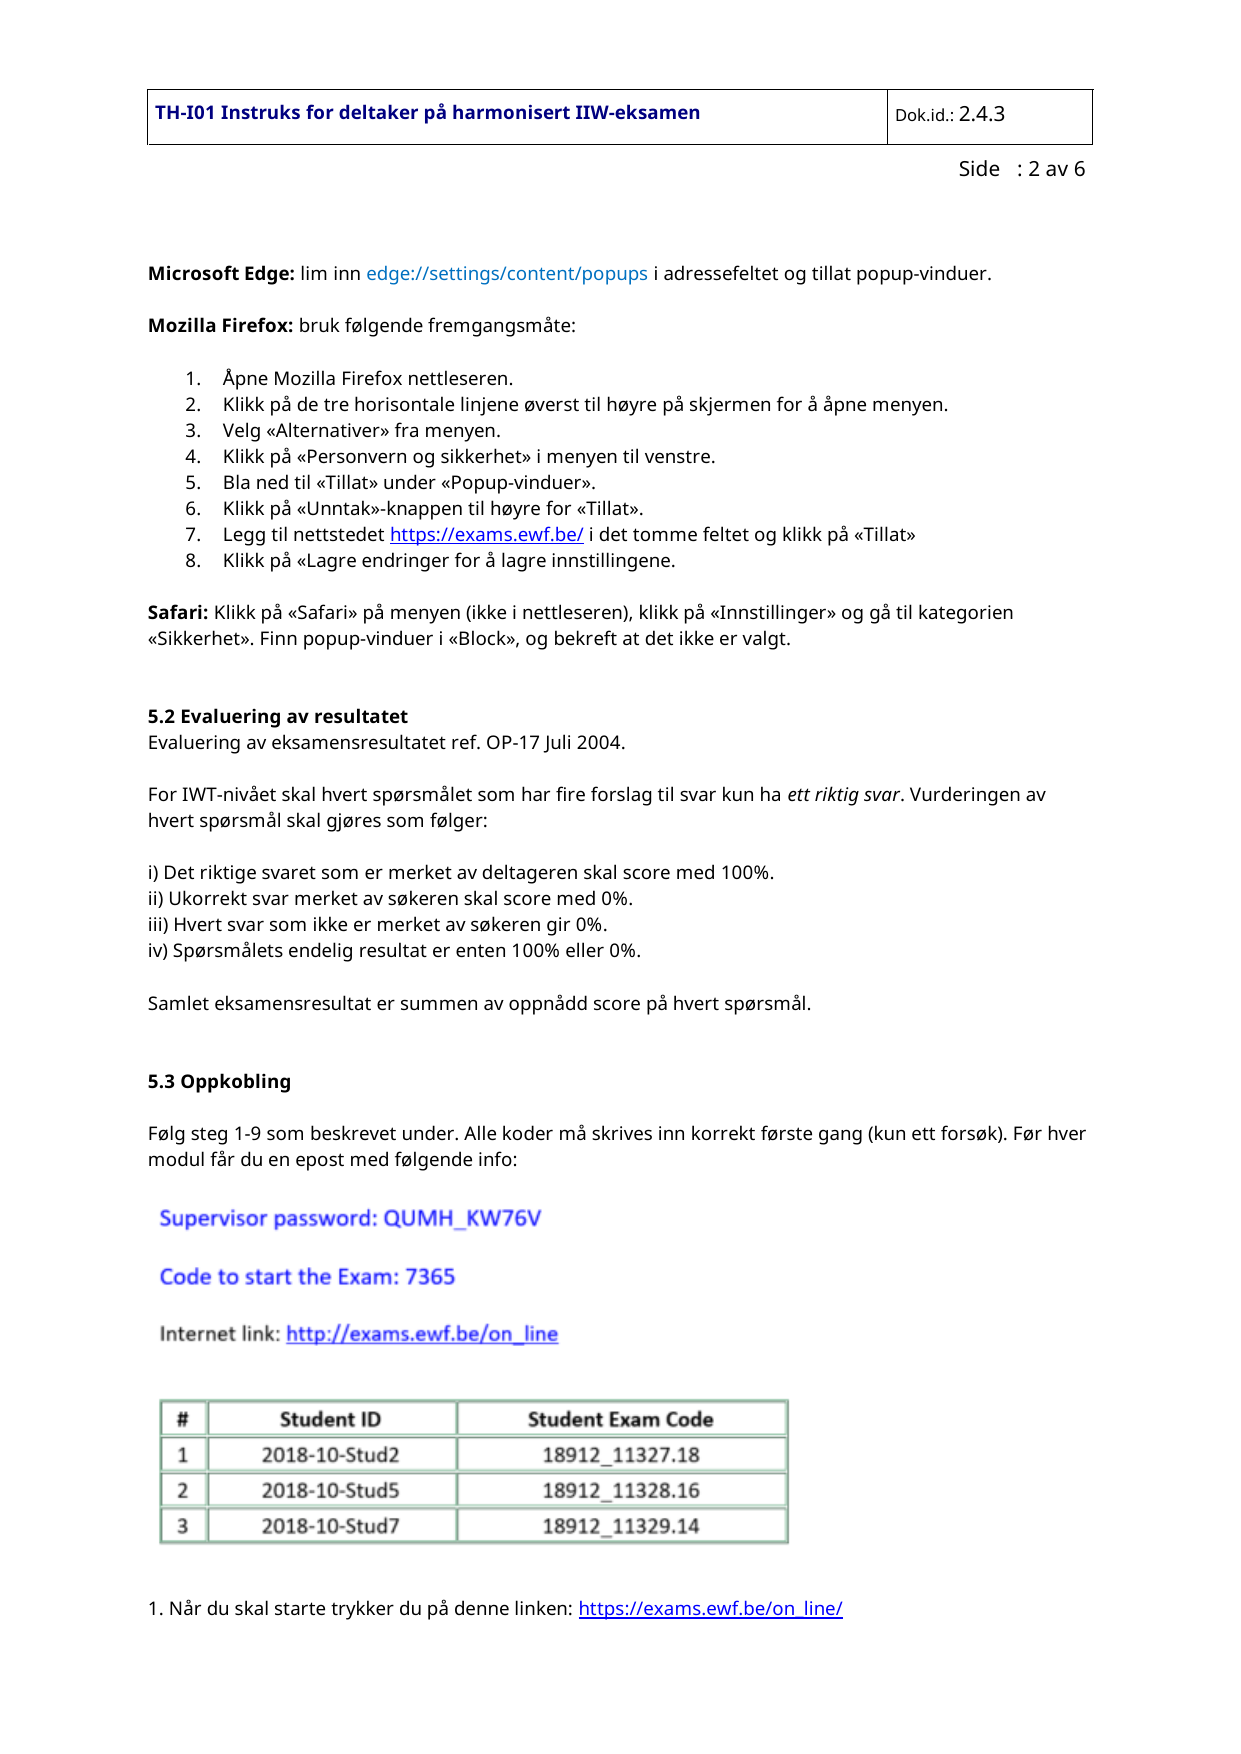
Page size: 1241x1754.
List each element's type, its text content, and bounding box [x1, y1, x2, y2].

text Evaluering av eksamensresultatet ref. OP-17 Juli 2004. [148, 729, 1092, 755]
list Åpne Mozilla Firefox nettleseren. [185, 364, 1092, 391]
list Klikk på «Unntak»-knappen til høyre for «Tillat». [185, 495, 1092, 521]
list Klikk på «Lagre endringer for å lagre innstillingene. [185, 547, 1092, 573]
text Mozilla Firefox: bruk følgende fremgangsmåte: [148, 312, 1092, 338]
text 5.2 Evaluering av resultatet [148, 703, 1092, 729]
text i) Det riktige svaret som er merket av deltageren skal score med 100%. ii) Ukorrekt svar merket av søkeren skal score med 0%. iii) Hvert svar som ikke er merket av søkeren gir 0%. iv) Spørsmålets endelig resultat er enten 100% eller 0%. [148, 833, 1092, 989]
text Microsoft Edge: lim inn edge://settings/content/popups i adressefeltet og tillat popup-vinduer. [148, 260, 1092, 286]
text Samlet eksamensresultat er summen av oppnådd score på hvert spørsmål. [148, 989, 1092, 1016]
picture [147, 1197, 808, 1564]
text Safari: Klikk på «Safari» på menyen (ikke i nettleseren), klikk på «Innstillinger» og gå til kategorien «Sikkerhet». Finn popup-vinduer i «Block», og bekreft at det ikke er valgt. [148, 599, 1092, 651]
text 1. Når du skal starte trykker du på denne linken: https://exams.ewf.be/on_line/ [148, 1595, 1092, 1621]
text Følg steg 1-9 som beskrevet under. Alle koder må skrives inn korrekt første gang (kun ett forsøk). Før hver modul får du en epost med følgende info: [148, 1120, 1092, 1172]
list Klikk på «Personvern og sikkerhet» i menyen til venstre. [185, 443, 1092, 469]
list Bla ned til «Tillat» under «Popup-vinduer». [185, 469, 1092, 495]
list Legg til nettstedet https://exams.ewf.be/ i det tomme feltet og klikk på «Tillat» [185, 521, 1092, 547]
text 5.3 Oppkobling [148, 1068, 1092, 1094]
text For IWT-nivået skal hvert spørsmålet som har fire forslag til svar kun ha ett riktig svar. Vurderingen av hvert spørsmål skal gjøres som følger: [148, 781, 1092, 833]
list Klikk på de tre horisontale linjene øverst til høyre på skjermen for å åpne menyen. [185, 391, 1092, 417]
list Velg «Alternativer» fra menyen. [185, 417, 1092, 443]
